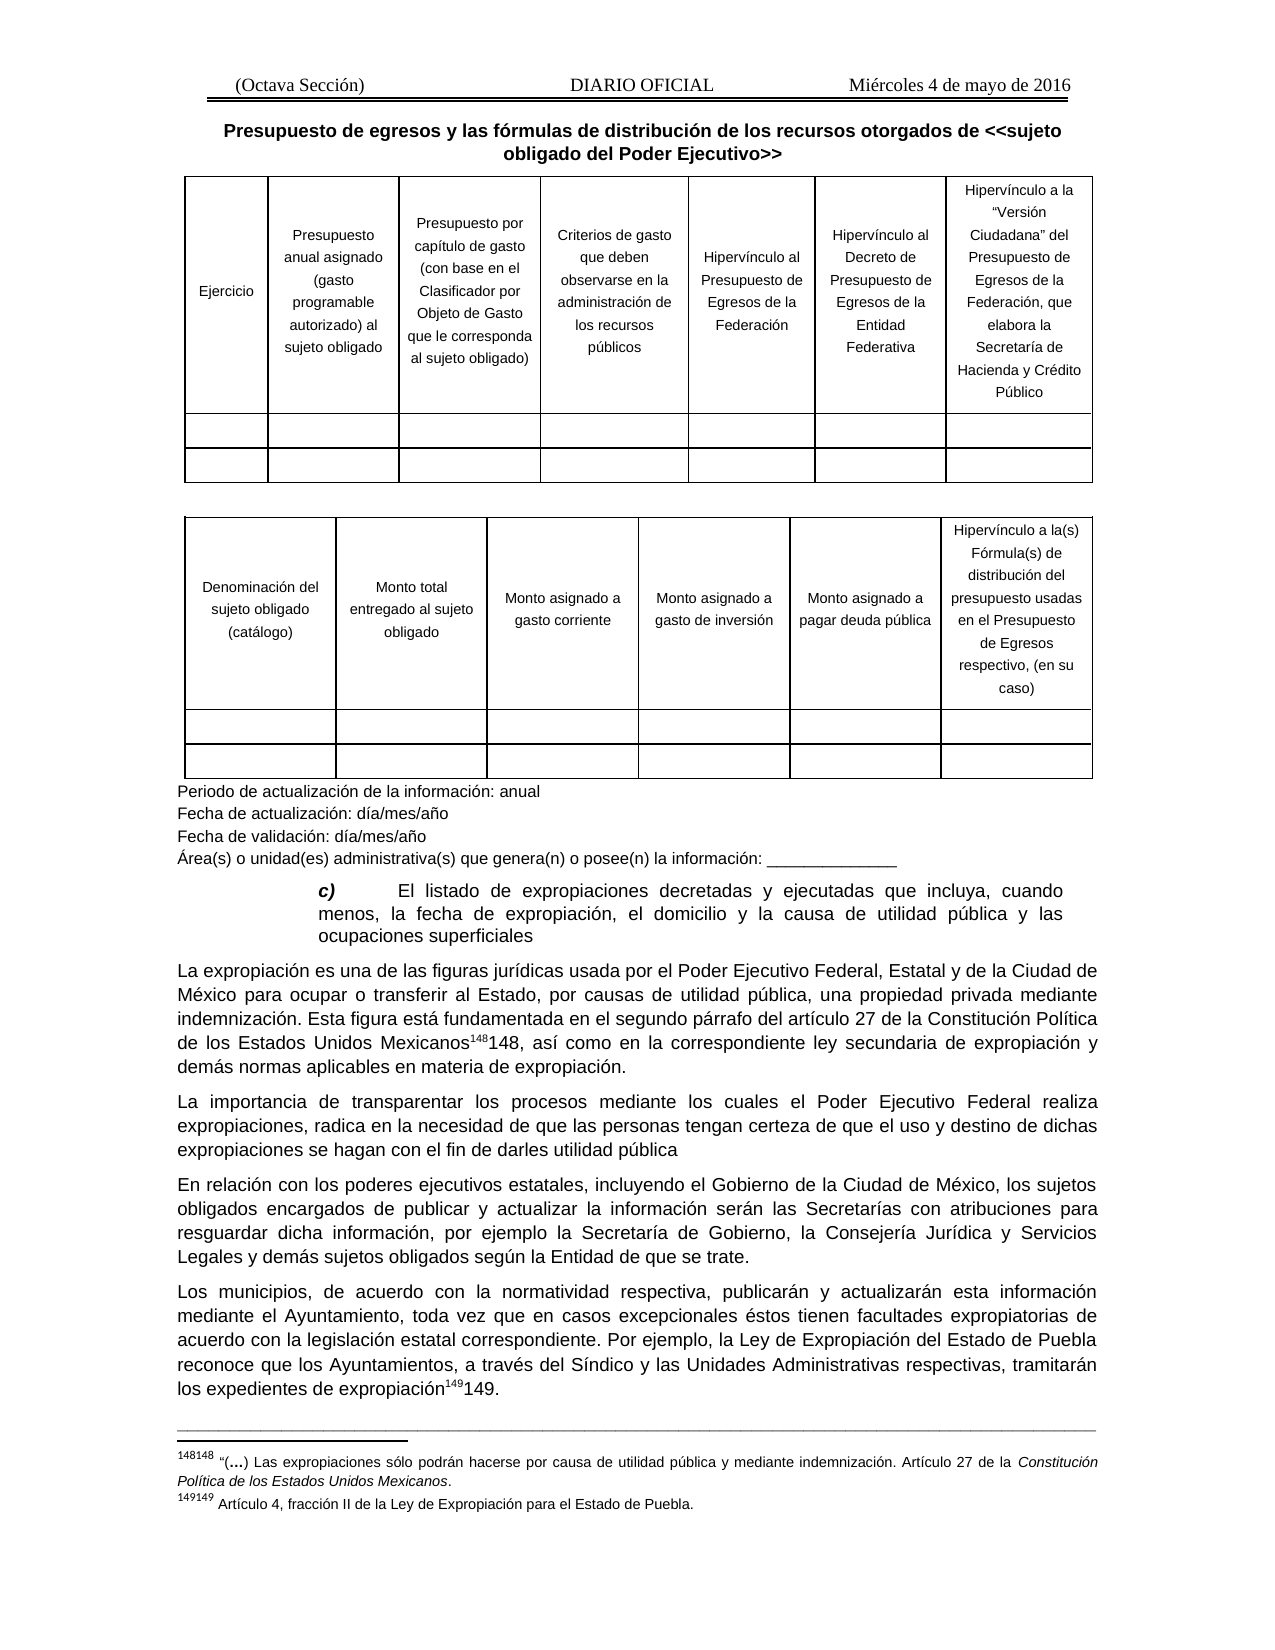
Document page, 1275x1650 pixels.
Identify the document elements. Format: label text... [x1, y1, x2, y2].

list En relación con los poderes ejecutivos estatales, incluyendo el Gobierno de de México, los sujetos obligados encargados de publicar y actualizar la información serán las Secretarías con atribuciones para resguardar dicha información, por ejemplo de Gobierno, y Servicios Legales y demás sujetos obligados según de que se trate. [177, 1172, 1098, 1269]
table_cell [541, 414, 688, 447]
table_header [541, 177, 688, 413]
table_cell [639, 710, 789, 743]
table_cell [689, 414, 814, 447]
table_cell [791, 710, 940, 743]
list Los municipios, de acuerdo con la normatividad respectiva, publicarán y actualizarán esta información mediante el Ayuntamiento, toda vez que en casos excepcionales éstos tienen facultades expropiatorias de acuerdo con la legislación estatal correspondiente. Por ejemplo, de Expropiación del Estado de Puebla reconoce que los Ayuntamientos, a través del Síndico y las Unidades Administrativas respectivas, tramitarán los expedientes de expropiación149. [177, 1279, 1098, 1400]
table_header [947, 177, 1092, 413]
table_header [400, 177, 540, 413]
text La expropiación es una de las figuras jurídicas usada por el Poder Ejecutivo Federal, Estatal y de de México para ocupar o transferir al Estado, por causas de utilidad pública, una propiedad privada mediante indemnización. Esta figura está fundamentada en el segundo párrafo del artículo 27 de de los Estados Unidos Mexicanos148, así como en la correspondiente ley secundaria de expropiación y demás normas aplicables en materia de expropiación. [177, 958, 1098, 1078]
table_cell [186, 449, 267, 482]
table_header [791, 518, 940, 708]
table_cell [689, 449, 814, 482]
text Presupuesto de egresos y las fórmulas de distribución de los recursos otorgados de <<sujeto obligado del Poder Ejecutivo>> [187, 120, 1098, 165]
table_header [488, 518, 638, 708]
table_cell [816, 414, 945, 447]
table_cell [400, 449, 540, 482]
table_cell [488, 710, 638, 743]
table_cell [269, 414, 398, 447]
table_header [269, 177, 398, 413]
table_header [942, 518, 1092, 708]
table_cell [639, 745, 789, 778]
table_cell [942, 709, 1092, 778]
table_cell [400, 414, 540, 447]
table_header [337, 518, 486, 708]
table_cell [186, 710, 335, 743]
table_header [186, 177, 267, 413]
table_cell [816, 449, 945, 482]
list Fecha de validación: día/mes/año [177, 824, 1098, 847]
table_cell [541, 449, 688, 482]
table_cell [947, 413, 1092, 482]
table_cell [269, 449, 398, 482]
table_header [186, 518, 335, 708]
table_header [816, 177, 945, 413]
list Fecha de actualización: día/mes/año [177, 802, 1098, 824]
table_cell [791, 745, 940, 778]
text c) El listado de expropiaciones decretadas y ejecutadas que incluya, cuando menos, la fecha de expropiación, el domicilio y la causa de utilidad pública y las ocupaciones superficiales [318, 880, 1063, 947]
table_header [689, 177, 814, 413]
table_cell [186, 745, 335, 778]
text La importancia de transparentar los procesos mediante los cuales el Poder Ejecutivo Federal realiza expropiaciones, radica en la necesidad de que las personas tengan certeza de que el uso y destino de dichas expropiaciones se hagan con el fin de darles utilidad pública [177, 1089, 1098, 1162]
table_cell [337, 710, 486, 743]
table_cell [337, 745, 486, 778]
list ________________________________________________________________________________________ [177, 1411, 1098, 1434]
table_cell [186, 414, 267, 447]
text Periodo de actualización de la información: anual [177, 779, 1098, 802]
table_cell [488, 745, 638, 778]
text Área(s) o unidad(es) administrativa(s) que genera(n) o posee(n) la información: ______________ [177, 847, 1098, 869]
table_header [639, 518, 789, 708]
